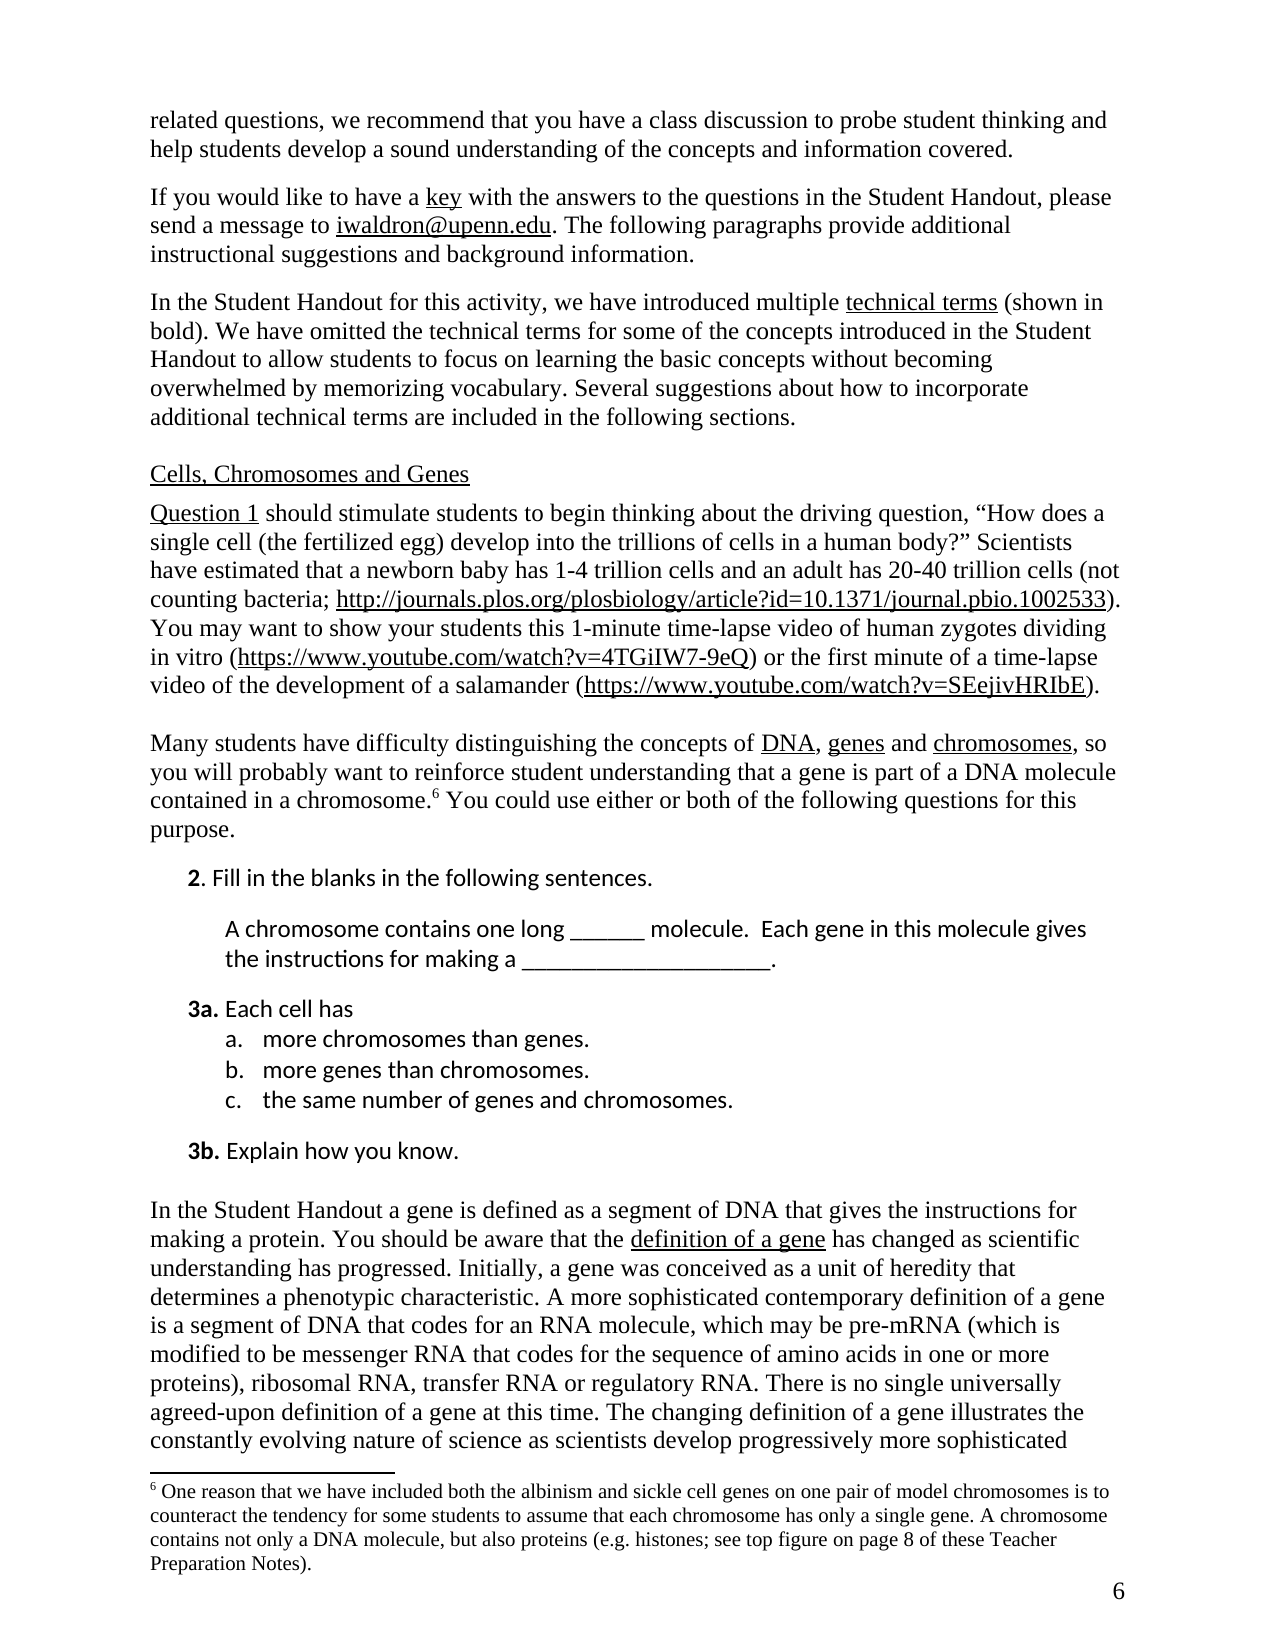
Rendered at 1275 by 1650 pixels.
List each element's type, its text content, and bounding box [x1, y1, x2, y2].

text Many students have difficulty distinguishing the concepts of DNA, genes and chromosomes, so you will probably want to reinforce student understanding that a gene is part of a DNA molecule contained in a chromosome. You could use either or both of the following questions for this purpose. [150, 728, 1125, 843]
text If you would like to have a key with the answers to the questions in the Student Handout, please send a message to iwaldron@upenn.edu. The following paragraphs provide additional instructional suggestions and background information. [150, 182, 1125, 268]
text Question 1 should stimulate students to begin thinking about the driving question, “How does a single cell (the fertilized egg) develop into the trillions of cells in a human body?” Scientists have estimated that a newborn baby has 1-4 trillion cells and an adult has 20-40 trillion cells (not counting bacteria; http://journals.plos.org/plosbiology/article?id=10.1371/journal.pbio.1002533). You may want to show your students this 1-minute time-lapse video of human zygotes dividing in vitro (https://www.youtube.com/watch?v=4TGiIW7-9eQ) or the first minute of a time-lapse video of the development of a salamander (https://www.youtube.com/watch?v=SEejivHRIbE). [150, 498, 1125, 699]
text In the Student Handout for this activity, we have introduced multiple technical terms (shown in bold). We have omitted the technical terms for some of the concepts introduced in the Student Handout to allow students to focus on learning the basic concepts without becoming overwhelmed by memorizing vocabulary. Several suggestions about how to incorporate additional technical terms are included in the following sections. [150, 287, 1125, 431]
list more chromosomes than genes. [225, 1024, 1125, 1054]
text A chromosome contains one long ______ molecule. Each gene in this molecule gives [187, 913, 1125, 943]
text 3b. Explain how you know. [187, 1136, 1125, 1166]
text 3a. Each cell has [187, 993, 1125, 1024]
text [150, 105, 1125, 162]
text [150, 1195, 1125, 1454]
list more genes than chromosomes. [225, 1054, 1125, 1085]
text 2. Fill in the blanks in the following sentences. [187, 862, 1125, 893]
text Cells, Chromosomes and Genes [150, 459, 1125, 488]
list the same number of genes and chromosomes. [225, 1085, 1125, 1115]
text the instructions for making a ____________________. [187, 943, 1125, 974]
